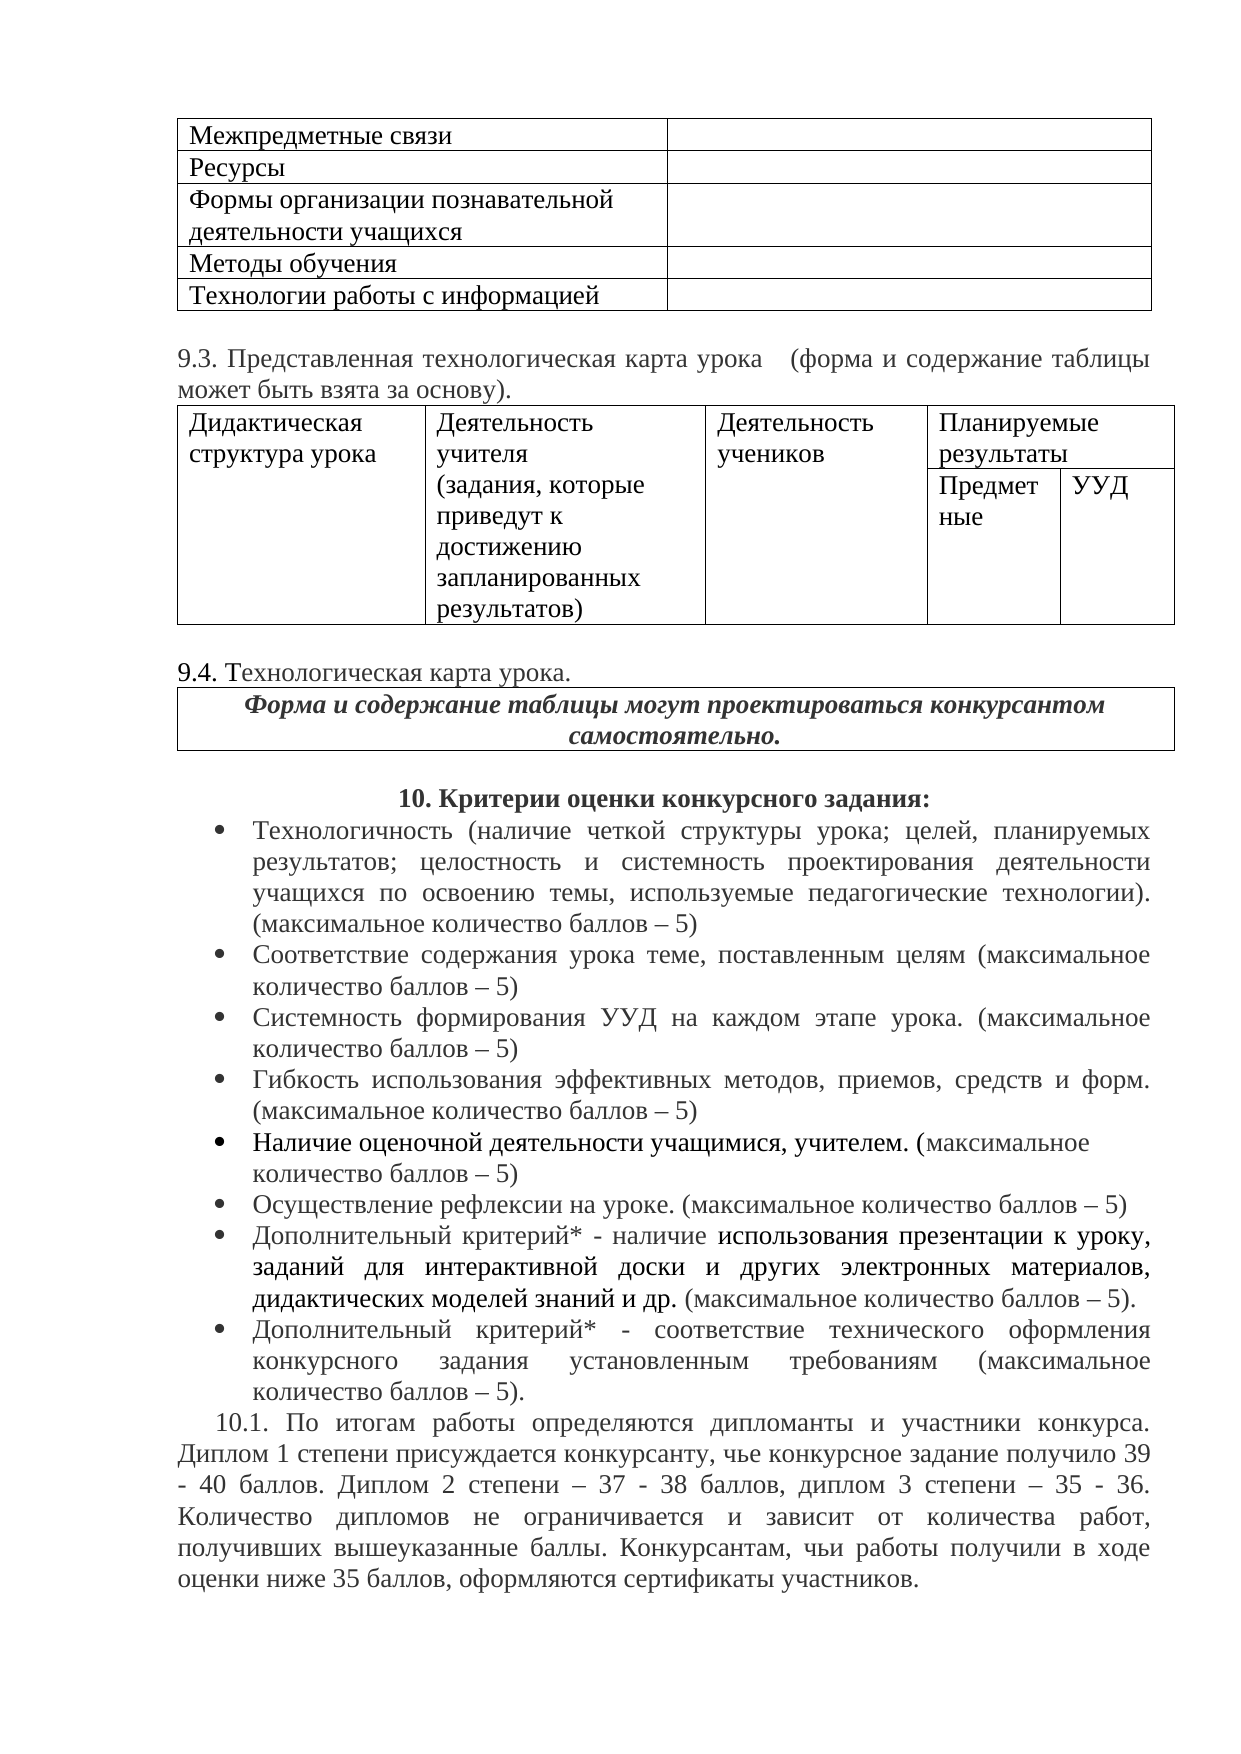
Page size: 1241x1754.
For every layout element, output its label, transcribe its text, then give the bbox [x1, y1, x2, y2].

table_cell [668, 119, 1151, 150]
list Наличие оценочной деятельности учащимися, учителем. (максимальное количество баллов – 5) [215, 1126, 1152, 1188]
table_header Планируемые результаты [928, 406, 1174, 468]
text 10.1. По итогам работы определяются дипломанты и участники конкурса. Диплом 1 степени присуждается конкурсанту, чье конкурсное задание получило 39 - 40 баллов. Диплом 2 степени – 37 - 38 баллов, диплом 3 степени – 35 - 36. Количество дипломов не ограничивается и зависит от количества работ, получивших вышеуказанные баллы. Конкурсантам, чьи работы получили в ходе оценки ниже 35 баллов, оформляются сертификаты участников. [177, 1406, 1152, 1593]
table_cell [668, 151, 1151, 182]
list Дополнительный критерий* - наличие использования презентации к уроку, заданий для интерактивной доски и других электронных материалов, дидактических моделей знаний и др. (максимальное количество баллов – 5). [215, 1219, 1152, 1313]
list Соответствие содержания урока теме, поставленным целям (максимальное количество баллов – 5) [215, 938, 1152, 1001]
table_cell [668, 279, 1151, 310]
table_header Деятельность учеников [706, 406, 927, 624]
text 10. Критерии оценки конкурсного задания: [177, 783, 1152, 814]
text 9.3. Представленная технологическая карта урока (форма и содержание таблицы может быть взята за основу). [177, 342, 1152, 405]
table_header Форма и содержание таблицы могут проектироваться конкурсантом самостоятельно. [178, 688, 1174, 750]
table_cell Технологии работы с информацией [178, 279, 667, 310]
table_header Дидактическая структура урока [178, 406, 425, 624]
list Осуществление рефлексии на уроке. (максимальное количество баллов – 5) [215, 1188, 1152, 1219]
table_cell УУД [1061, 469, 1174, 624]
table_cell [668, 184, 1151, 246]
table_cell Методы обучения [178, 247, 667, 278]
table_header Деятельность учителя (задания, которые приведут к достижению запланированных результатов) [426, 406, 705, 624]
table_cell Ресурсы [178, 151, 667, 182]
table_cell Формы организации познавательной деятельности учащихся [178, 184, 667, 246]
list Системность формирования УУД на каждом этапе урока. (максимальное количество баллов – 5) [215, 1001, 1152, 1063]
list Гибкость использования эффективных методов, приемов, средств и форм. (максимальное количество баллов – 5) [215, 1063, 1152, 1126]
list Технологичность (наличие четкой структуры урока; целей, планируемых результатов; целостность и системность проектирования деятельности учащихся по освоению темы, используемые педагогические технологии). (максимальное количество баллов – 5) [215, 814, 1152, 938]
text 9.4. Технологическая карта урока. [177, 656, 1152, 687]
table_cell Межпредметные связи [178, 119, 667, 150]
list Дополнительный критерий* - соответствие технического оформления конкурсного задания установленным требованиям (максимальное количество баллов – 5). [215, 1313, 1152, 1406]
table_cell [668, 247, 1151, 278]
table_cell Предметные [928, 469, 1060, 624]
